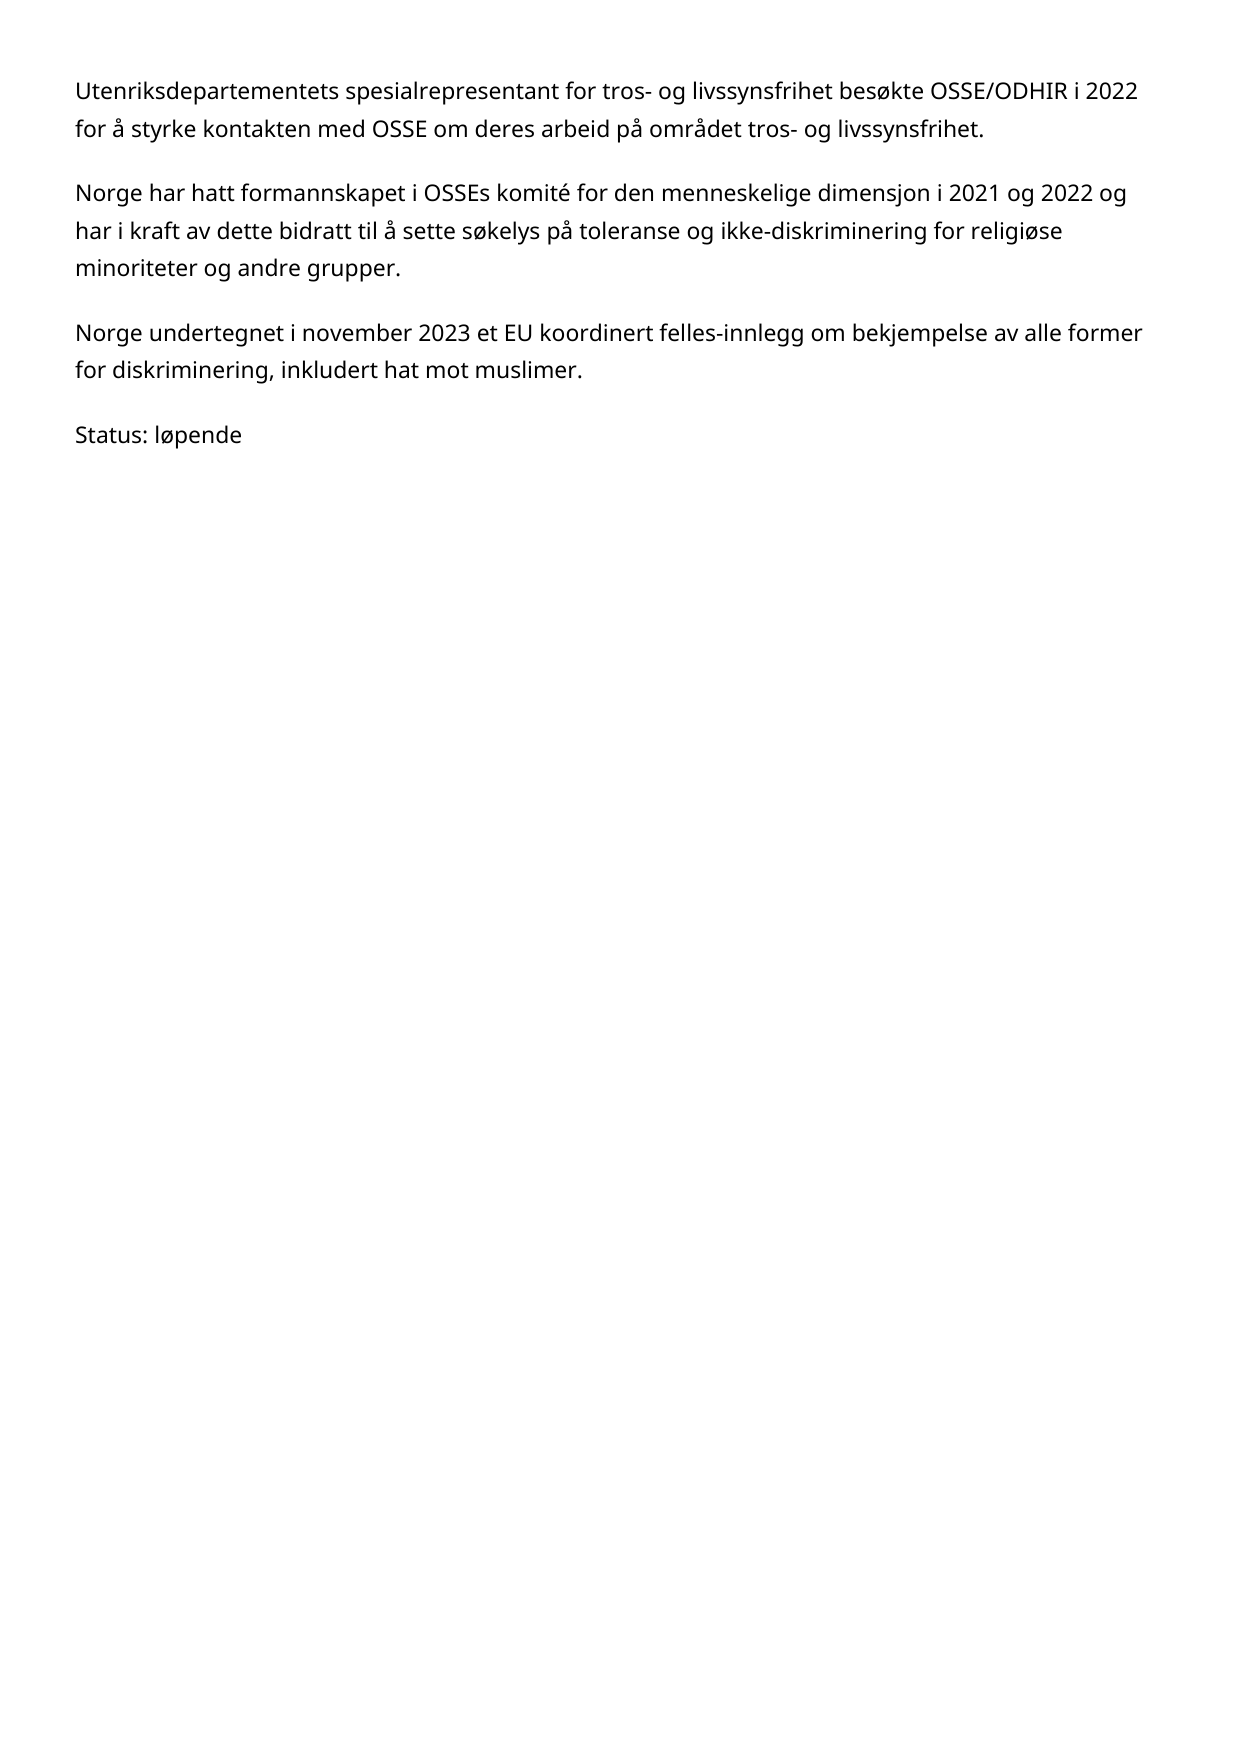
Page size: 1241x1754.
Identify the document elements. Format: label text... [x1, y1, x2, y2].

text Utenriksdepartementets spesialrepresentant for tros- og livssynsfrihet besøkte OSSE/ODHIR i 2022 for å styrke kontakten med OSSE om deres arbeid på området tros- og livssynsfrihet. [75, 75, 1165, 144]
text Norge har hatt formannskapet i OSSEs komité for den menneskelige dimensjon i 2021 og 2022 og har i kraft av dette bidratt til å sette søkelys på toleranse og ikke-diskriminering for religiøse minoriteter og andre grupper. [75, 177, 1165, 283]
text Status: løpende [75, 419, 1165, 450]
text Norge undertegnet i november 2023 et EU koordinert felles-innlegg om bekjempelse av alle former for diskriminering, inkludert hat mot muslimer. [75, 317, 1165, 385]
